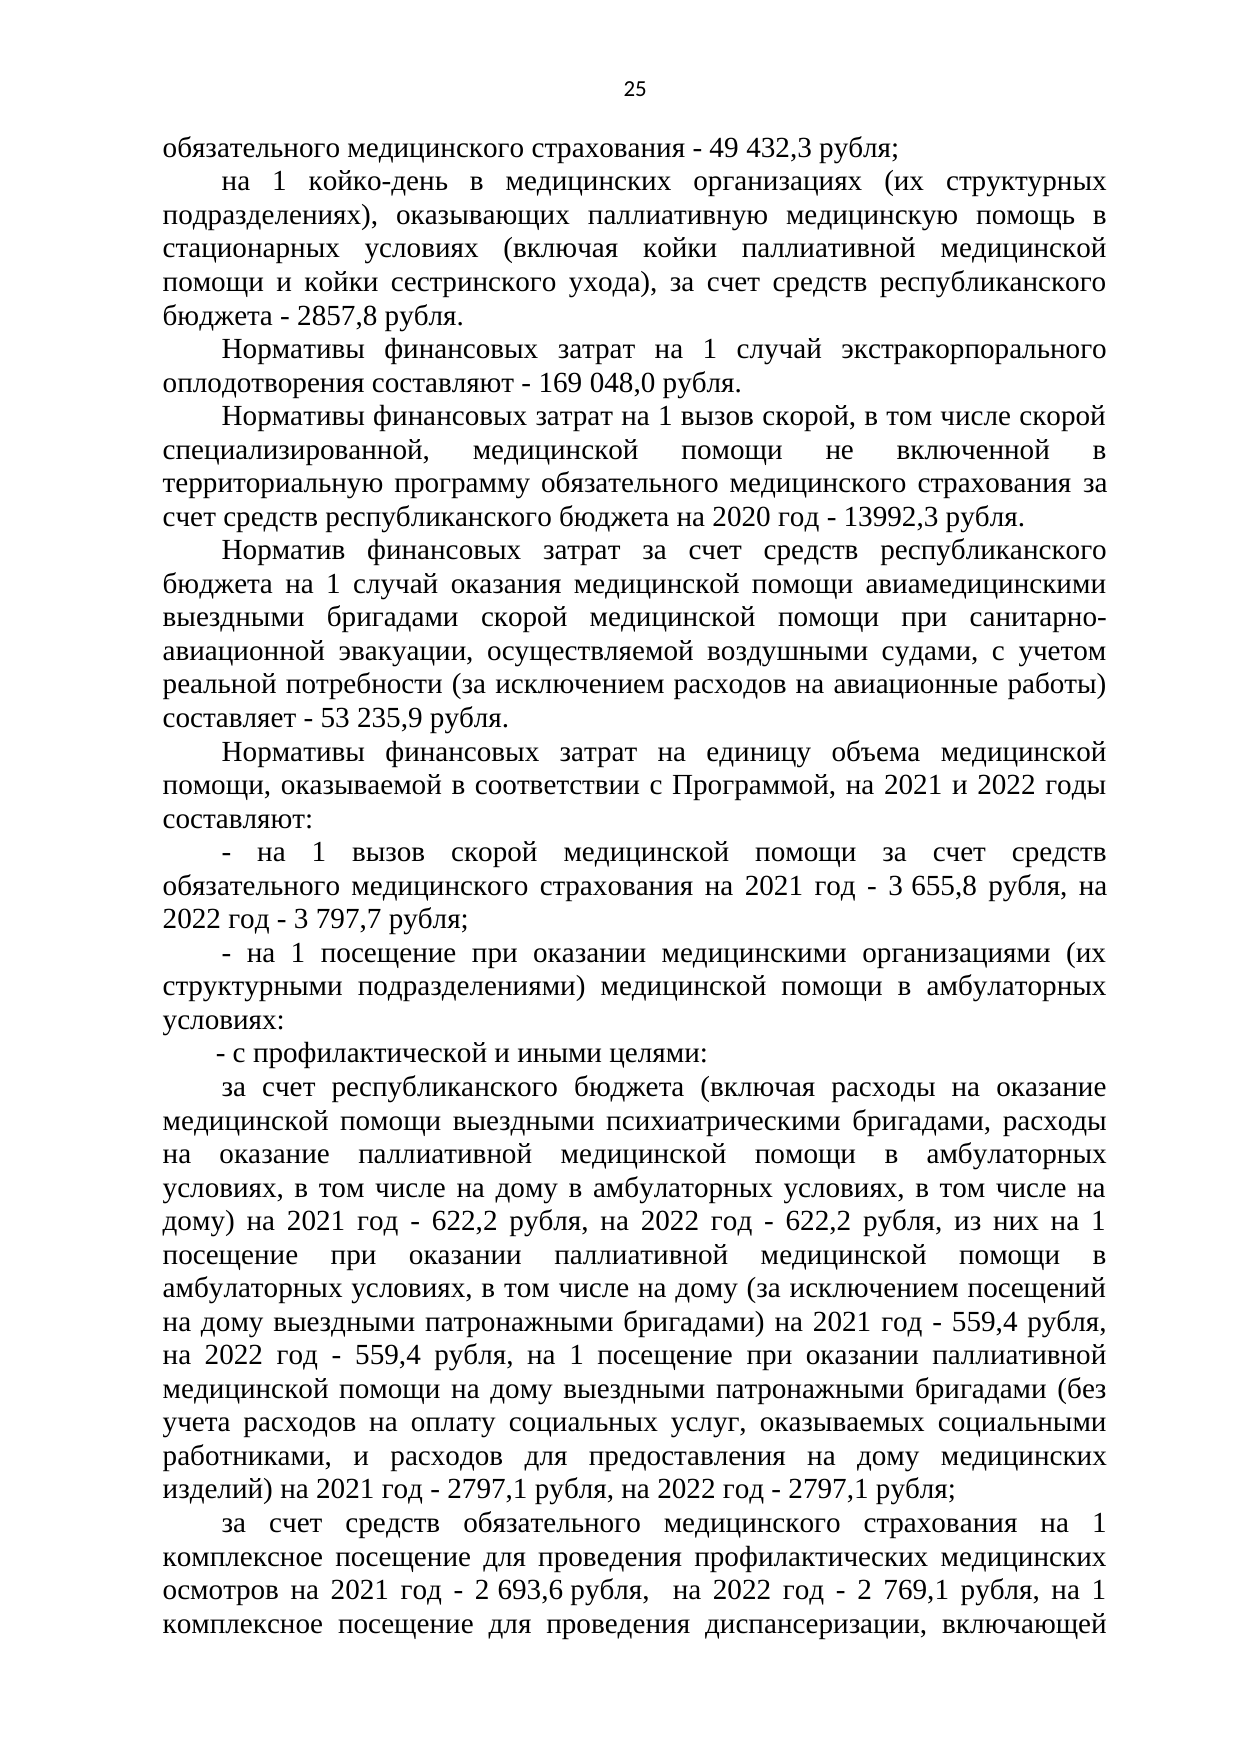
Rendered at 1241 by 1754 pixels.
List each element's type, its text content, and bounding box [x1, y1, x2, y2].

text на 1 койко-день в медицинских организациях (их структурных подразделениях), оказывающих паллиативную медицинскую помощь в стационарных условиях (включая койки паллиативной медицинской помощи и койки сестринского ухода), за счет средств республиканского бюджета - 2857,8 рубля. [162, 163, 1107, 331]
text Нормативы финансовых затрат на единицу объема медицинской помощи, оказываемой в соответствии с Программой, на 2021 и 2022 годы составляют: [162, 734, 1107, 834]
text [162, 1505, 1107, 1639]
text - на 1 вызов скорой медицинской помощи за счет средств обязательного медицинского страхования на 2021 год - 3 655,8 рубля, на 2022 год - 3 797,7 рубля; [162, 834, 1107, 935]
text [162, 130, 1107, 163]
text Нормативы финансовых затрат на 1 случай экстракорпорального оплодотворения составляют - 169 048,0 рубля. [162, 331, 1107, 398]
text за счет республиканского бюджета (включая расходы на оказание медицинской помощи выездными психиатрическими бригадами, расходы на оказание паллиативной медицинской помощи в амбулаторных условиях, в том числе на дому в амбулаторных условиях, в том числе на дому) на 2021 год - 622,2 рубля, на 2022 год - 622,2 рубля, из них на 1 посещение при оказании паллиативной медицинской помощи в амбулаторных условиях, в том числе на дому (за исключением посещений на дому выездными патронажными бригадами) на 2021 год - 559,4 рубля, на 2022 год - 559,4 рубля, на 1 посещение при оказании паллиативной медицинской помощи на дому выездными патронажными бригадами (без учета расходов на оплату социальных услуг, оказываемых социальными работниками, и расходов для предоставления на дому медицинских изделий) на 2021 год - 2797,1 рубля, на 2022 год - 2797,1 рубля; [162, 1069, 1107, 1505]
text Норматив финансовых затрат за счет средств республиканского бюджета на 1 случай оказания медицинской помощи авиамедицинскими выездными бригадами скорой медицинской помощи при санитарно-авиационной эвакуации, осуществляемой воздушными судами, с учетом реальной потребности (за исключением расходов на авиационные работы) составляет - 53 235,9 рубля. [162, 532, 1107, 734]
text - с профилактической и иными целями: [162, 1036, 1107, 1069]
text Нормативы финансовых затрат на 1 вызов скорой, в том числе скорой специализированной, медицинской помощи не включенной в территориальную программу обязательного медицинского страхования за счет средств республиканского бюджета на 2020 год - 13992,3 рубля. [162, 398, 1107, 532]
text - на 1 посещение при оказании медицинскими организациями (их структурными подразделениями) медицинской помощи в амбулаторных условиях: [162, 935, 1107, 1036]
